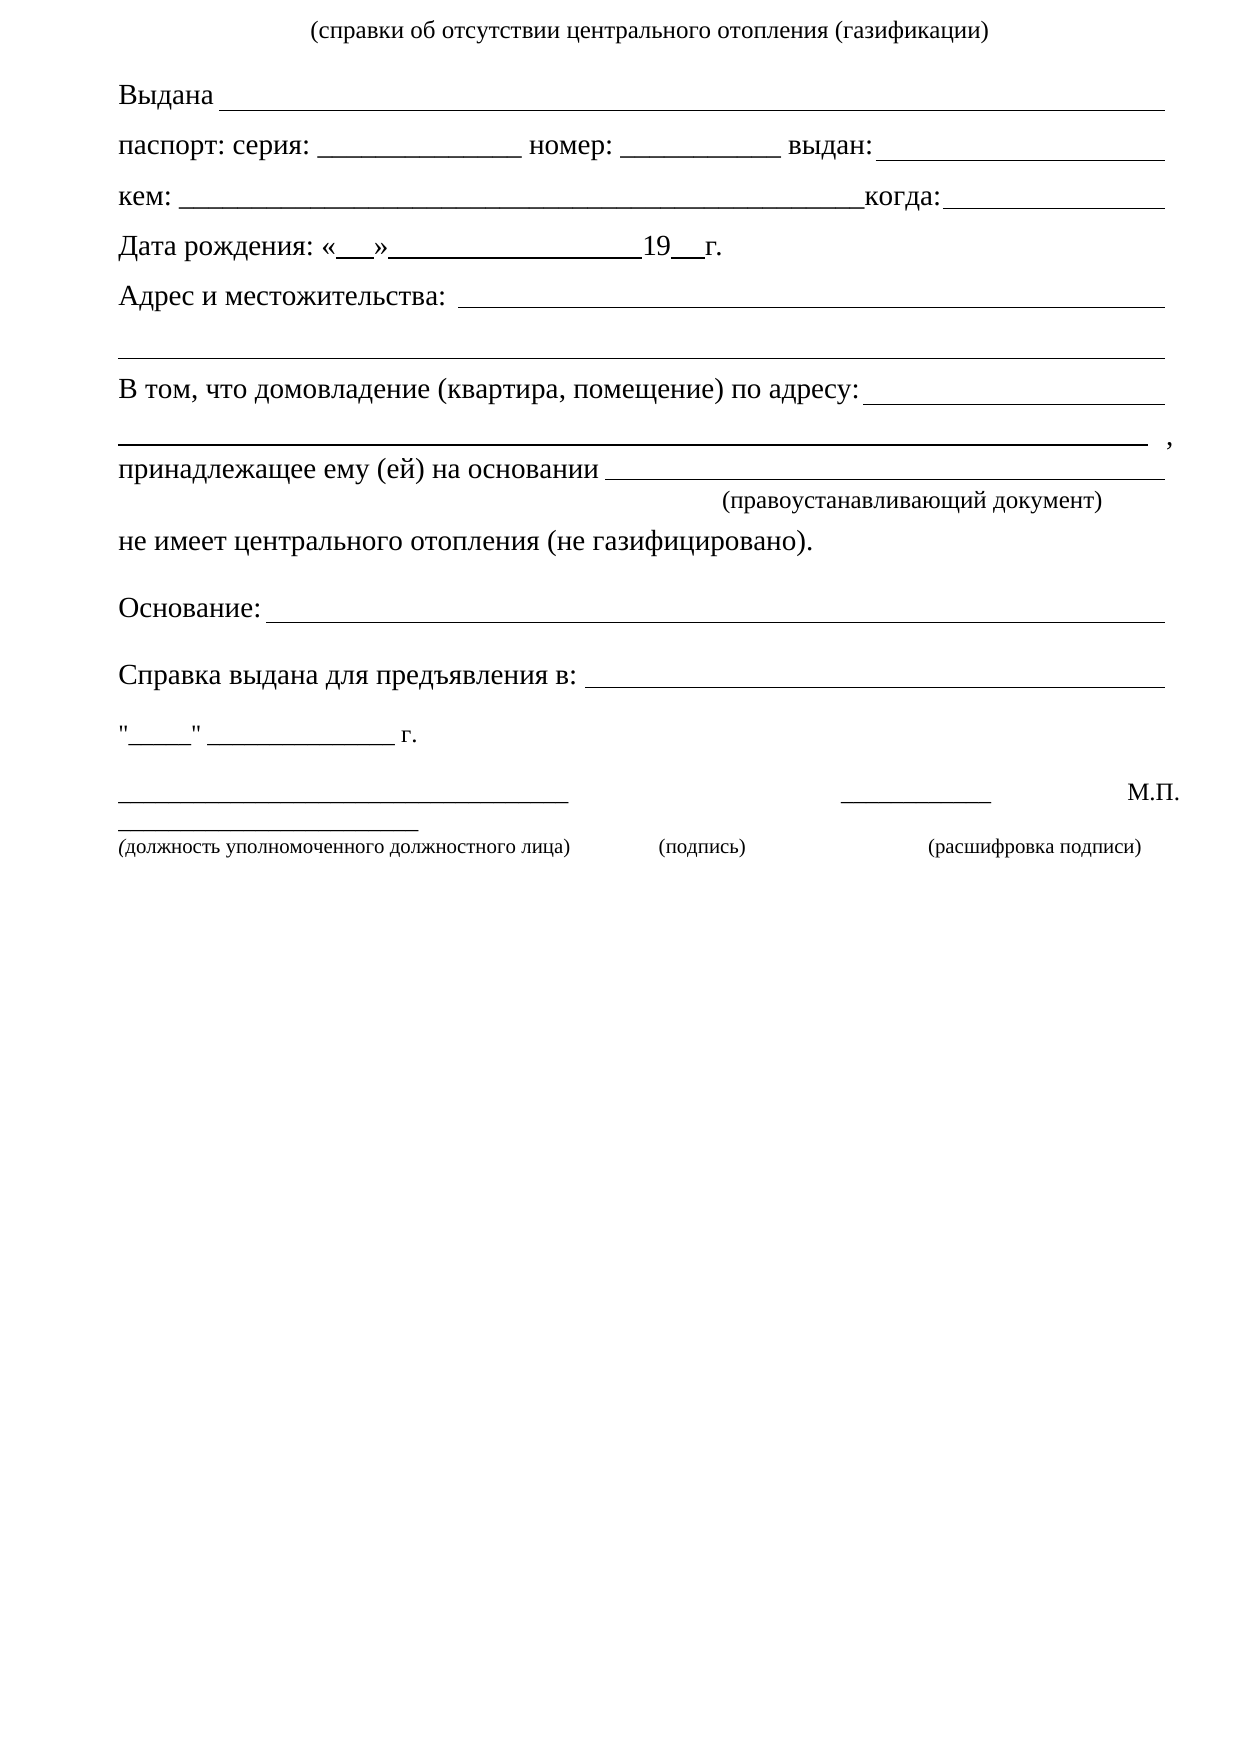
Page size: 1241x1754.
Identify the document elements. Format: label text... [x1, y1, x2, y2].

text ____________________________________ ____________ М.П. ________________________ [118, 777, 1181, 834]
text Основание: [118, 590, 1181, 623]
text (должность уполномоченного должностного лица) (подпись) (расшифровка подписи) [118, 834, 1181, 858]
text Выдана [118, 77, 1181, 111]
text , принадлежащее ему (ей) на основании [118, 418, 1181, 485]
text Справка выдана для предъявления в: [118, 657, 1181, 691]
text Адрес и местожительства: [118, 278, 1158, 312]
text не имеет центрального отопления (не газифицировано). [118, 523, 1181, 556]
text кем: _______________________________________________когда: [118, 178, 1181, 211]
text "_____" _______________ г. [118, 719, 1181, 748]
text (правоустанавливающий документ) [118, 485, 1181, 513]
text Дата рождения: « » 19 г. [118, 228, 1181, 262]
text паспорт: серия: ______________ номер: ___________ выдан: [118, 127, 1181, 161]
text В том, что домовладение (квартира, помещение) по адресу: [118, 372, 1181, 405]
text (справки об отсутствии центрального отопления (газификации) [118, 15, 1181, 43]
